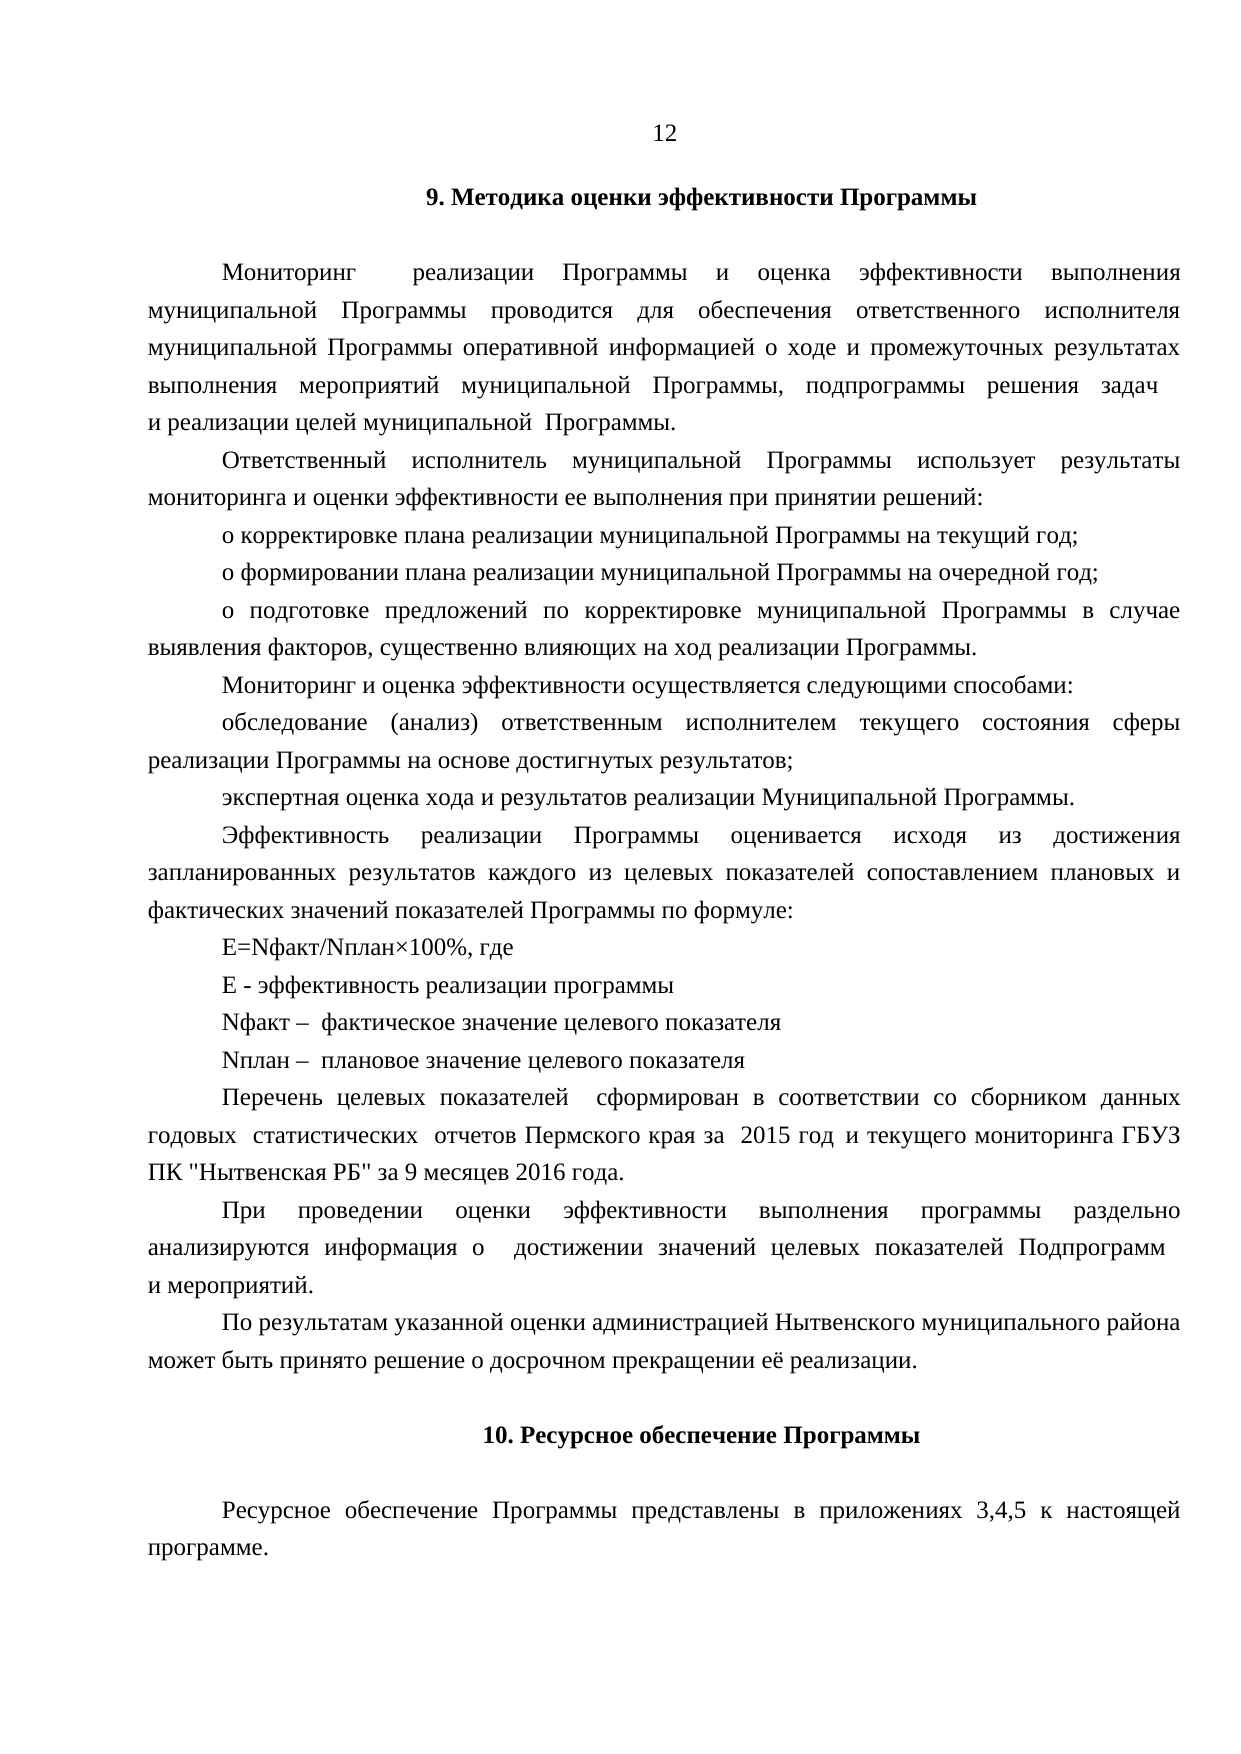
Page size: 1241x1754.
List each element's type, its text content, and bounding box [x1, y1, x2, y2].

text Перечень целевых показателей сформирован в соответствии со сборником данных годовых статистических отчетов Пермского края за 2015 год и текущего мониторинга ГБУЗ ПК "Нытвенская РБ" за 9 месяцев 2016 года. [148, 1076, 1181, 1188]
text о формировании плана реализации муниципальной Программы на очередной год; [148, 551, 1181, 588]
text Nфакт – фактическое значение целевого показателя [148, 1001, 1181, 1038]
text E - эффективность реализации программы [148, 963, 1181, 1001]
text 9. Методика оценки эффективности Программы [148, 176, 1181, 213]
text о корректировке плана реализации муниципальной Программы на текущий год; [148, 513, 1181, 551]
text обследование (анализ) ответственным исполнителем текущего состояния сферы реализации Программы на основе достигнутых результатов; [148, 701, 1181, 776]
text Эффективность реализации Программы оценивается исходя из достижения запланированных результатов каждого из целевых показателей сопоставлением плановых и фактических значений показателей Программы по формуле: [148, 813, 1181, 926]
text Мониторинг и оценка эффективности осуществляется следующими способами: [148, 663, 1181, 701]
text По результатам указанной оценки администрацией Нытвенского муниципального района может быть принято решение о досрочном прекращении её реализации. [148, 1301, 1181, 1376]
text При проведении оценки эффективности выполнения программы раздельно анализируются информация о достижении значений целевых показателей Подпрограмм и мероприятий. [148, 1188, 1181, 1301]
text 10. Ресурсное обеспечение Программы [148, 1413, 1181, 1451]
text экспертная оценка хода и результатов реализации Муниципальной Программы. [148, 776, 1181, 813]
text о подготовке предложений по корректировке муниципальной Программы в случае выявления факторов, существенно влияющих на ход реализации Программы. [148, 588, 1181, 663]
text E=Nфакт/Nплан×100%, где [148, 926, 1181, 963]
text Ответственный исполнитель муниципальной Программы использует результаты мониторинга и оценки эффективности ее выполнения при принятии решений: [148, 438, 1181, 513]
text Nплан – плановое значение целевого показателя [148, 1038, 1181, 1076]
text Ресурсное обеспечение Программы представлены в приложениях 3,4,5 к настоящей программе. [148, 1488, 1181, 1563]
text Мониторинг реализации Программы и оценка эффективности выполнения муниципальной Программы проводится для обеспечения ответственного исполнителя муниципальной Программы оперативной информацией о ходе и промежуточных результатах выполнения мероприятий муниципальной Программы, подпрограммы решения задач и реализации целей муниципальной Программы. [148, 251, 1181, 438]
